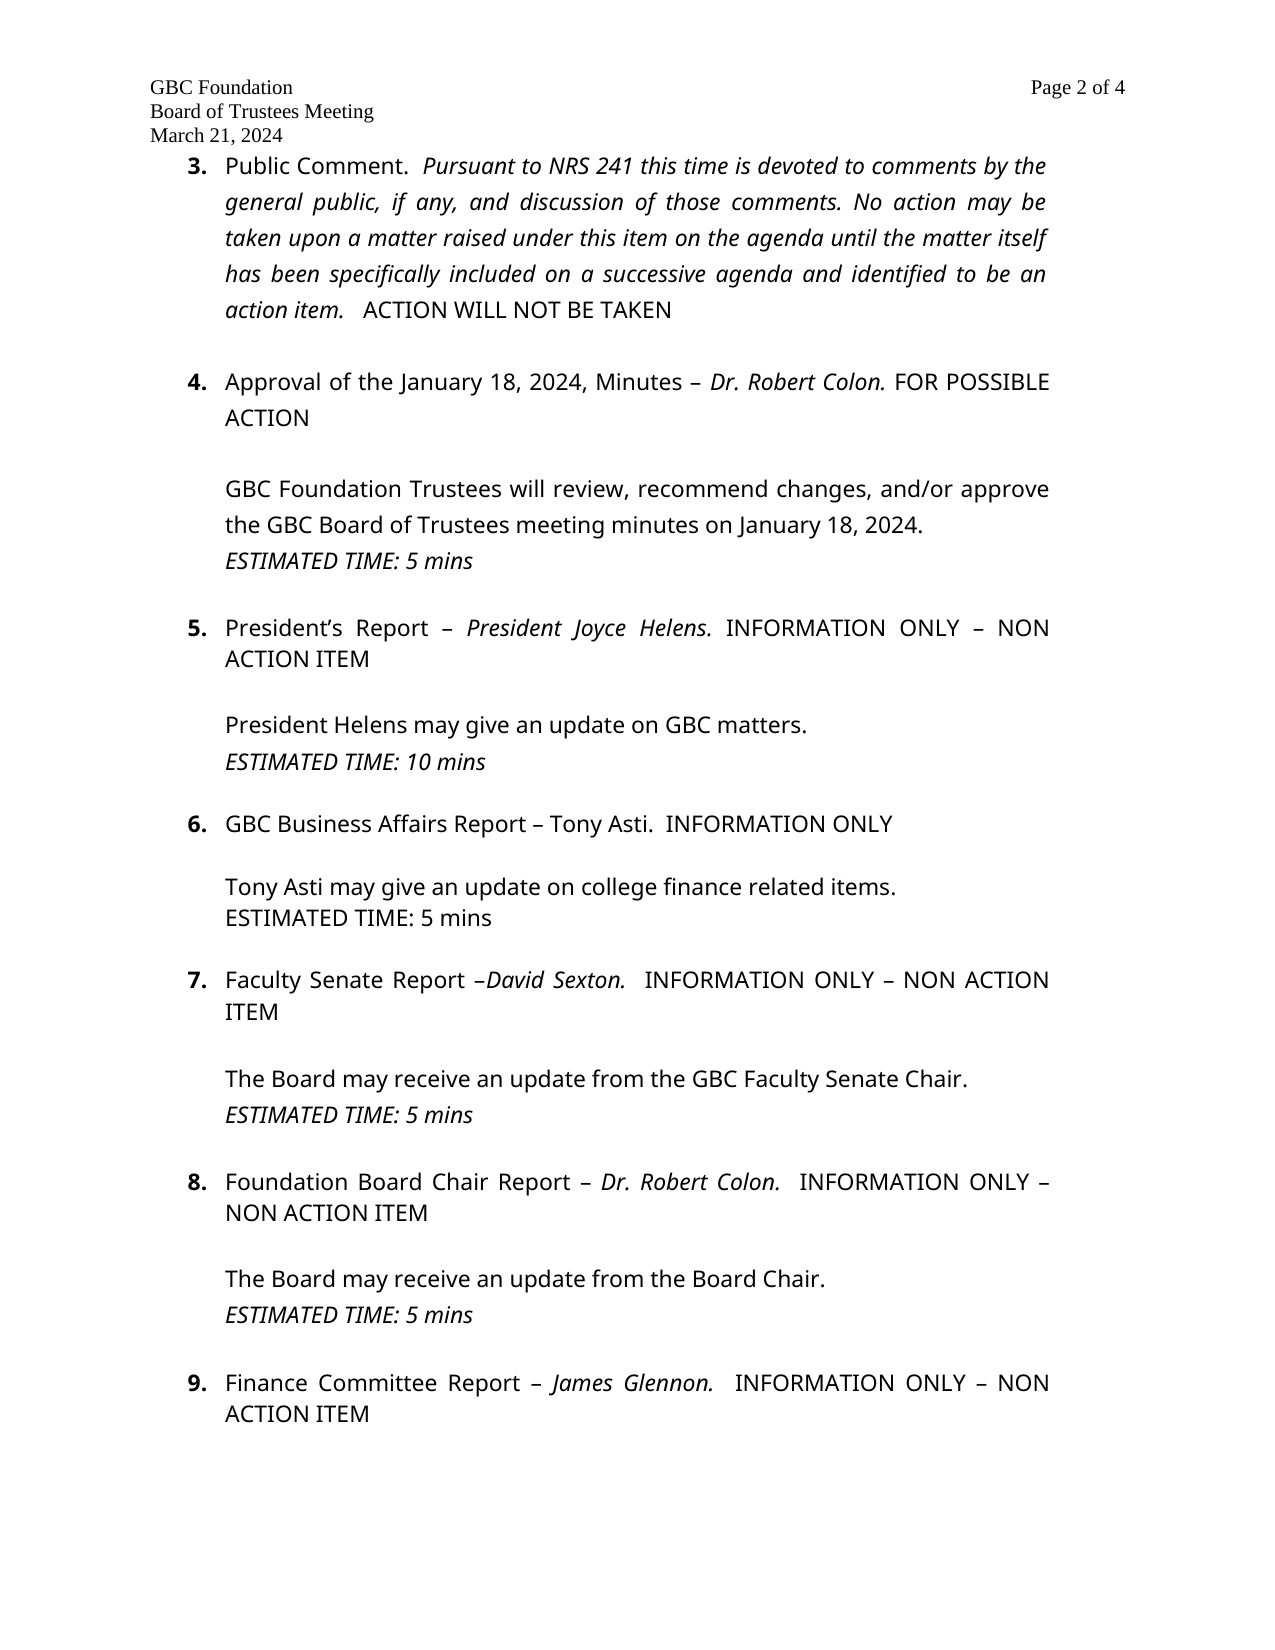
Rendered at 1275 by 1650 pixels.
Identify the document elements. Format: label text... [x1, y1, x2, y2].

text The Board may receive an update from the Board Chair. [150, 1263, 1050, 1295]
text ESTIMATED TIME: 5 mins [225, 902, 1050, 933]
list GBC Business Affairs Report – Tony Asti. INFORMATION ONLY [187, 808, 1050, 839]
list President’s Report – President Joyce Helens. Information Only – non action item [187, 612, 1050, 674]
list Faculty Senate Report –David Sexton. Information Only – non action item [187, 964, 1050, 1027]
text GBC Foundation Trustees will review, recommend changes, and/or approve the GBC Board of Trustees meeting minutes on January 18, 2024. [225, 473, 1050, 540]
list Approval of the January 18, 2024, Minutes – Dr. Robert Colon. FOR POSSIBLE ACTION [187, 366, 1050, 433]
list The Board may receive an update from the GBC Faculty Senate Chair. [225, 1063, 1050, 1094]
list Public Comment. Pursuant to NRS 241 this time is devoted to comments by the general public, if any, and discussion of those comments. No action may be taken upon a matter raised under this item on the agenda until the matter itself has been specifically included on a successive agenda and identified to be an action item. action will not be taken [187, 150, 1050, 325]
list President Helens may give an update on GBC matters. [225, 709, 1050, 741]
list ESTIMATED TIME: 5 mins [225, 1299, 1050, 1331]
list Finance Committee Report – James Glennon. Information Only – non action item [187, 1367, 1050, 1429]
list ESTIMATED TIME: 5 mins [225, 544, 1050, 576]
list ESTIMATED TIME: 5 mins [225, 1098, 1050, 1130]
text ESTIMATED TIME: 10 mins [225, 745, 1050, 777]
list Foundation Board Chair Report – Dr. Robert Colon. Information Only – non action item [187, 1166, 1050, 1228]
text Tony Asti may give an update on college finance related items. [225, 870, 1050, 902]
